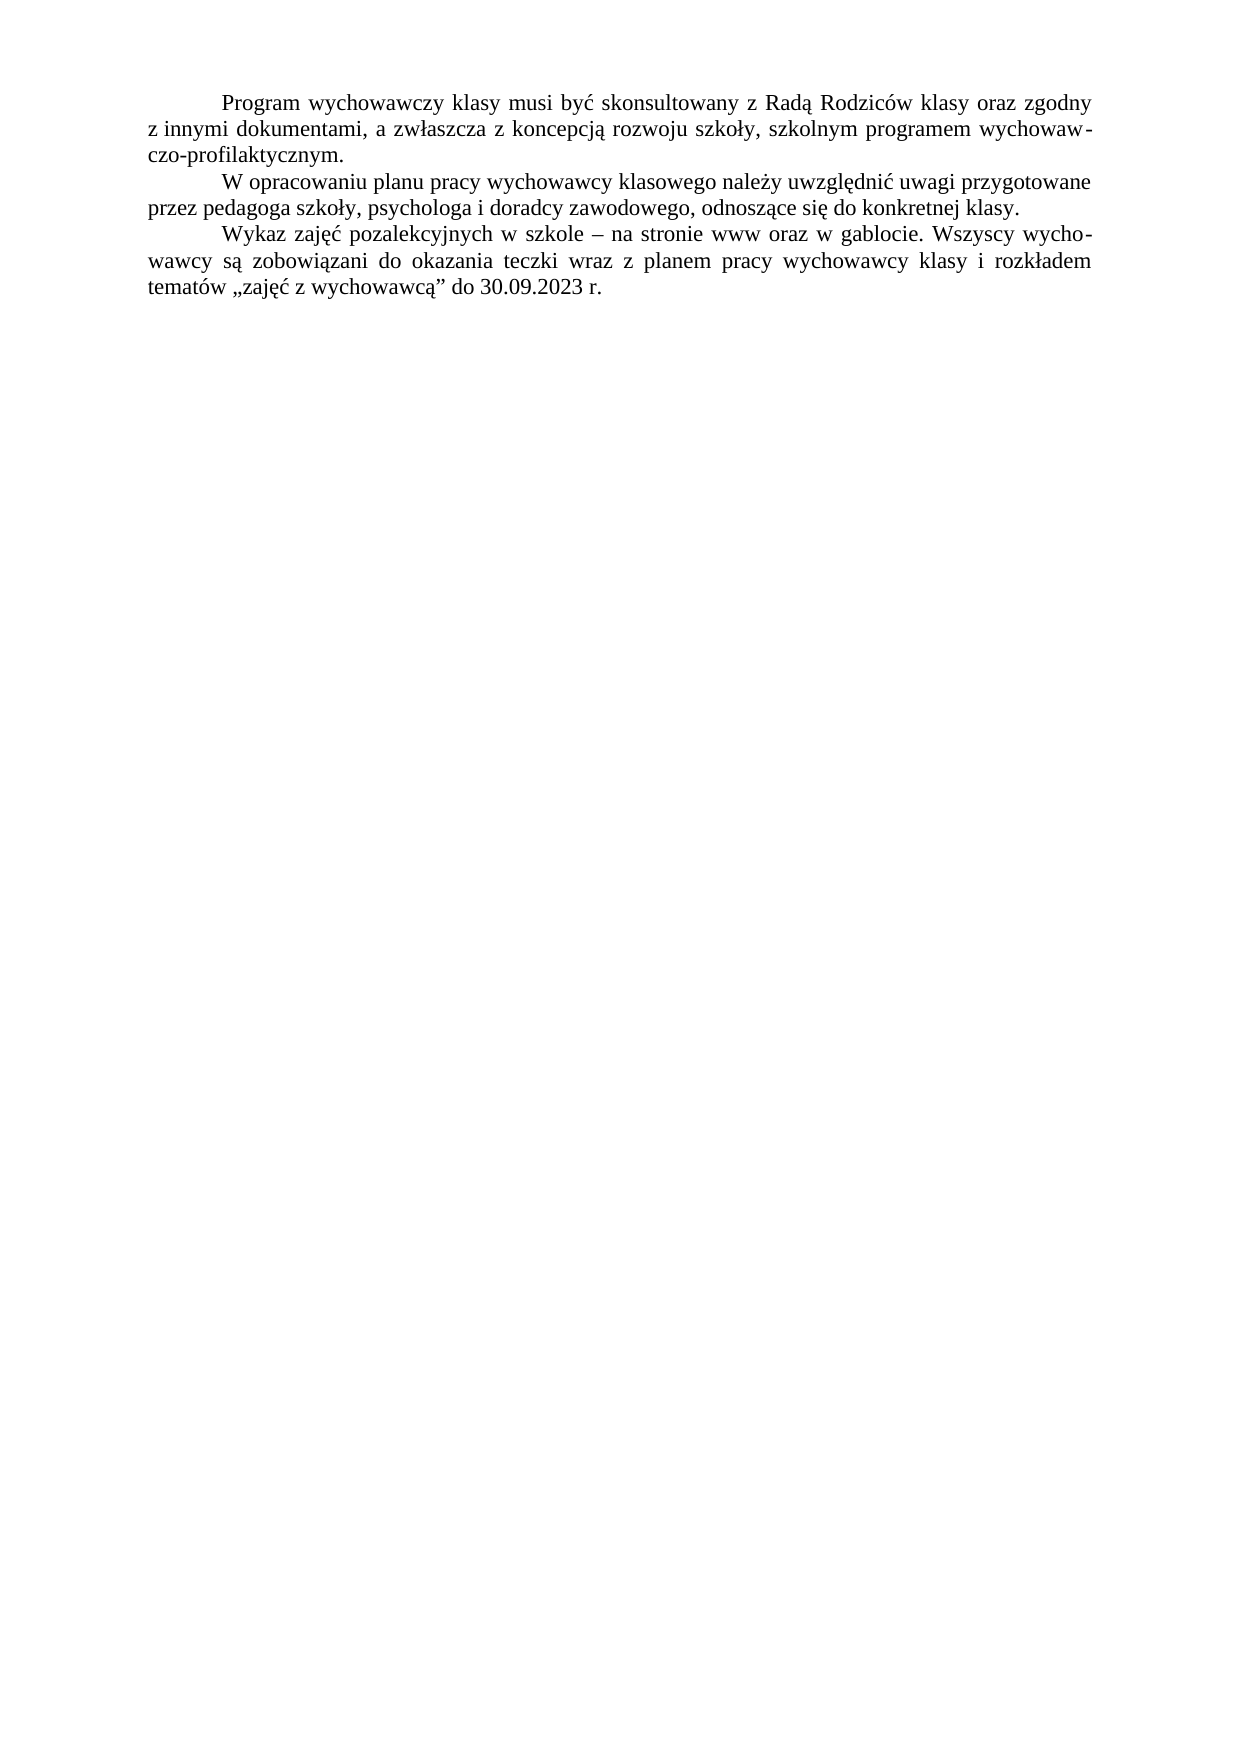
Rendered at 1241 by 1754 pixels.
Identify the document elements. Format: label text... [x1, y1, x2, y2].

text Program wychowawczy klasy musi być skonsultowany z Radą Rodziców klasy oraz zgodny z innymi dokumentami, a zwłaszcza z koncepcją rozwoju szkoły, szkolnym programem wychowawczo-profilaktycznym. [148, 89, 1093, 168]
text Wykaz zajęć pozalekcyjnych w szkole – na stronie www oraz w gablocie. Wszyscy wychowawcy są zobowiązani do okazania teczki wraz z planem pracy wychowawcy klasy i rozkładem tematów „zajęć z wychowawcą” do 30.09.2023 r. [148, 220, 1093, 299]
text W opracowaniu planu pracy wychowawcy klasowego należy uwzględnić uwagi przygotowane przez pedagoga szkoły, psychologa i doradcy zawodowego, odnoszące się do konkretnej klasy. [148, 168, 1093, 220]
